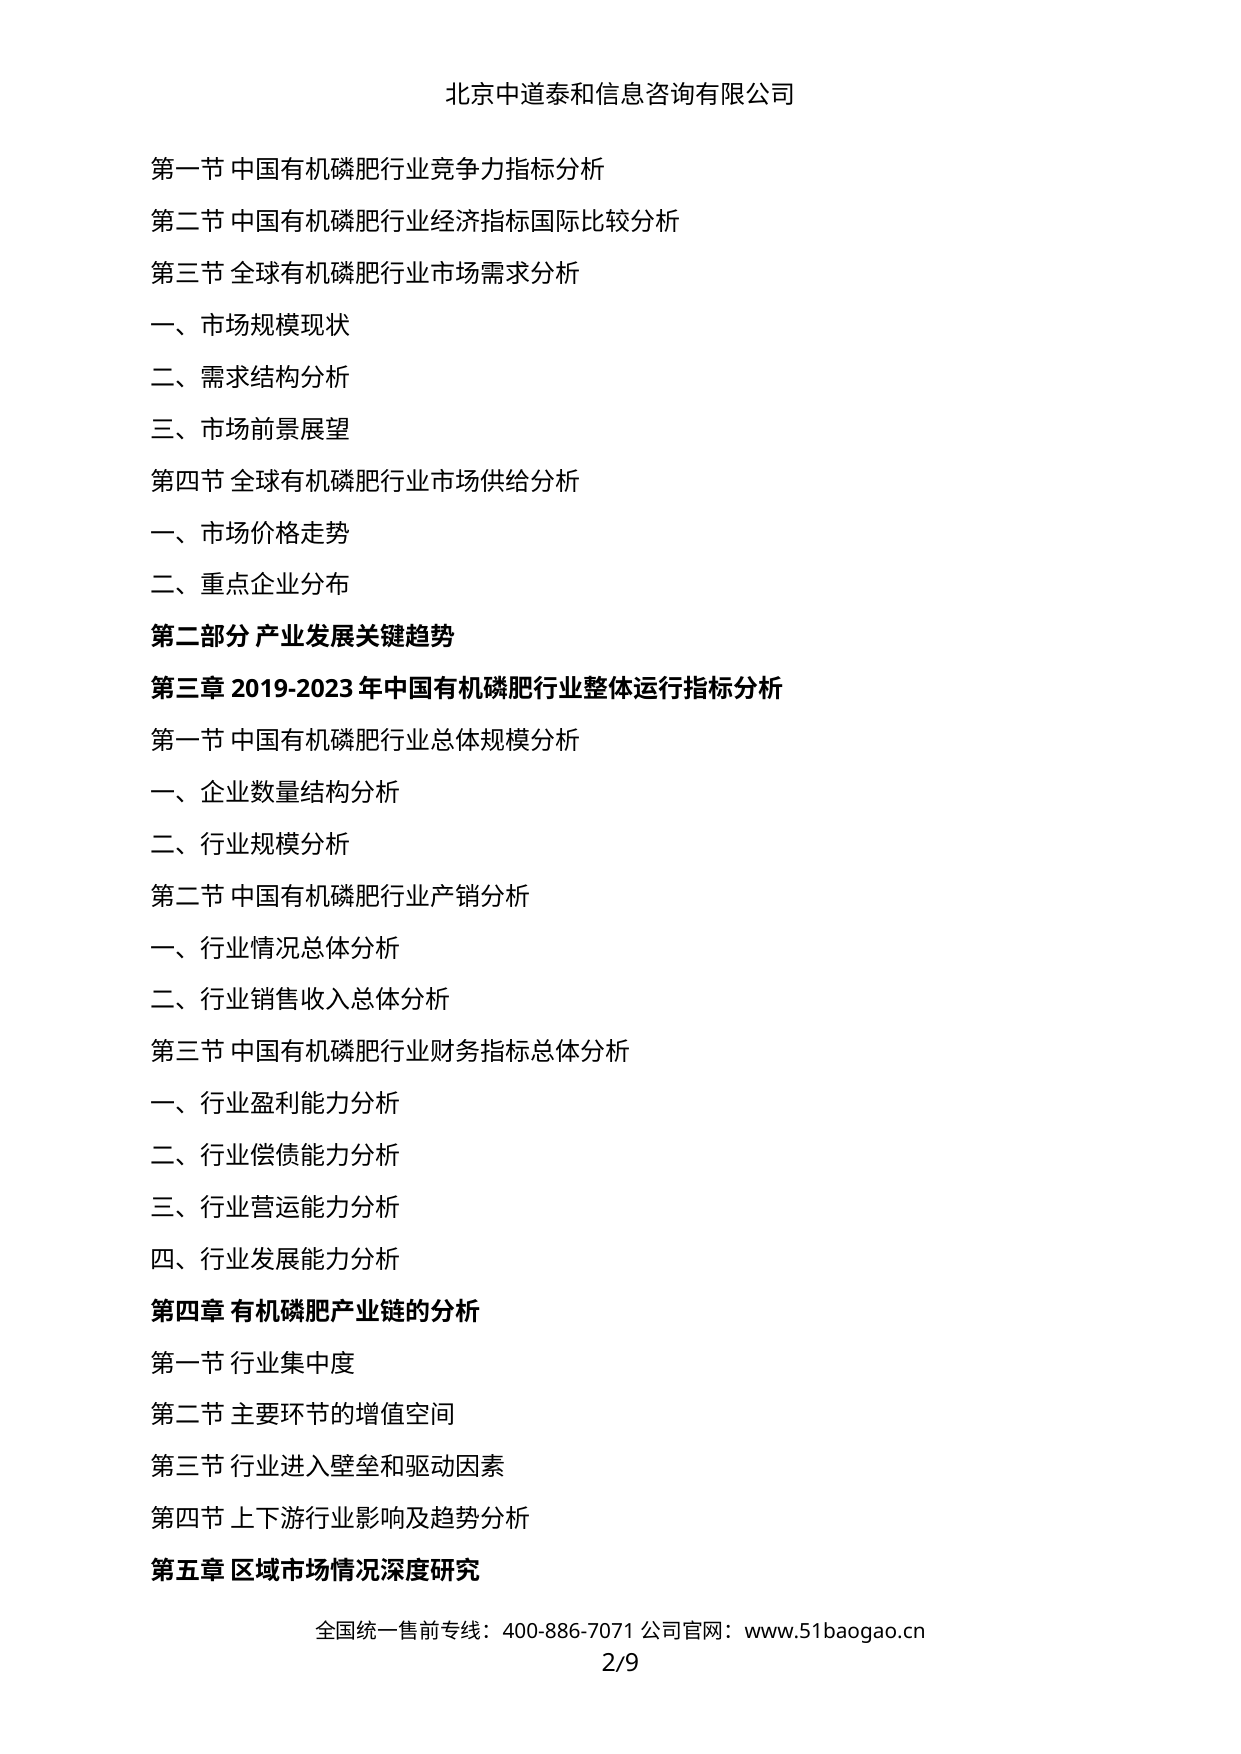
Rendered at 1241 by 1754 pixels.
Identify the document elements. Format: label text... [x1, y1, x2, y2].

text 一、行业情况总体分析 [150, 928, 1090, 964]
text 一、行业盈利能力分析 [150, 1084, 1090, 1120]
text 第三章 2019-2023年中国有机磷肥行业整体运行指标分析 [150, 669, 1090, 705]
text 第三节 行业进入壁垒和驱动因素 [150, 1447, 1090, 1483]
text 第一节 行业集中度 [150, 1343, 1090, 1379]
text 第五章 区域市场情况深度研究 [150, 1551, 1090, 1587]
text 一、市场规模现状 [150, 306, 1090, 342]
text 第二部分 产业发展关键趋势 [150, 617, 1090, 653]
text 第四节 上下游行业影响及趋势分析 [150, 1499, 1090, 1535]
text 第二节 中国有机磷肥行业产销分析 [150, 876, 1090, 912]
text 三、行业营运能力分析 [150, 1187, 1090, 1224]
text 第二节 主要环节的增值空间 [150, 1395, 1090, 1431]
text 三、市场前景展望 [150, 409, 1090, 446]
text 第一节 中国有机磷肥行业总体规模分析 [150, 721, 1090, 757]
text 第四节 全球有机磷肥行业市场供给分析 [150, 461, 1090, 497]
text 一、市场价格走势 [150, 513, 1090, 549]
text 第一节 中国有机磷肥行业竞争力指标分析 [150, 150, 1090, 186]
text 一、企业数量结构分析 [150, 772, 1090, 809]
text 四、行业发展能力分析 [150, 1239, 1090, 1276]
text 二、行业偿债能力分析 [150, 1136, 1090, 1172]
text 二、需求结构分析 [150, 357, 1090, 394]
text 第三节 全球有机磷肥行业市场需求分析 [150, 254, 1090, 290]
text 二、重点企业分布 [150, 565, 1090, 601]
text 二、行业规模分析 [150, 824, 1090, 861]
text 第四章 有机磷肥产业链的分析 [150, 1291, 1090, 1327]
text 第二节 中国有机磷肥行业经济指标国际比较分析 [150, 202, 1090, 238]
text 二、行业销售收入总体分析 [150, 980, 1090, 1016]
text 第三节 中国有机磷肥行业财务指标总体分析 [150, 1032, 1090, 1068]
